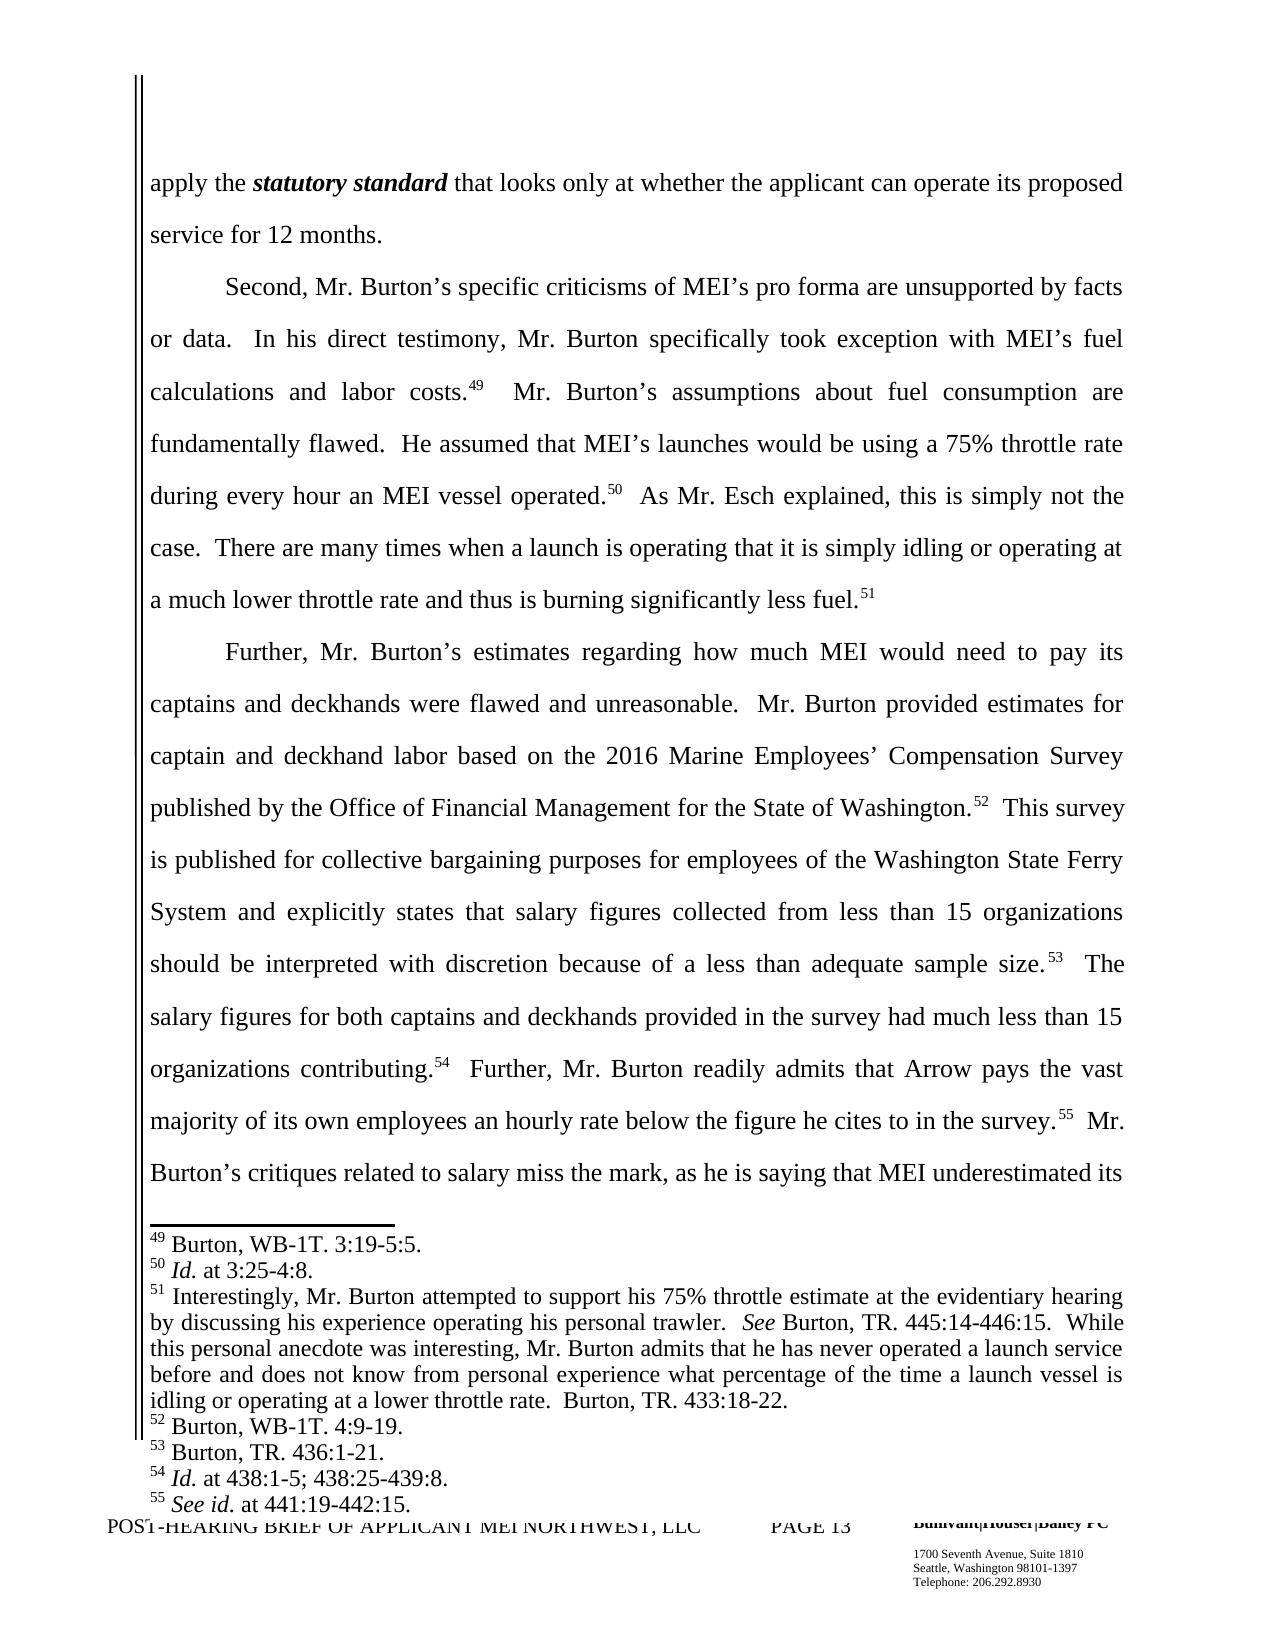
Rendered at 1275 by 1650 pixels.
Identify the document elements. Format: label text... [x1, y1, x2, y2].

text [150, 150, 1125, 254]
text Second, Mr. Burton’s specific criticisms of MEI’s pro forma are unsupported by facts or data. In his direct testimony, Mr. Burton specifically took exception with MEI’s fuel calculations and labor costs. Mr. Burton’s assumptions about fuel consumption are fundamentally flawed. He assumed that MEI’s launches would be using a 75% throttle rate during every hour an MEI vessel operated. As Mr. Esch explained, this is simply not the case. There are many times when a launch is operating that it is simply idling or operating at a much lower throttle rate and thus is burning significantly less fuel. [150, 254, 1125, 619]
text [150, 619, 1125, 1192]
